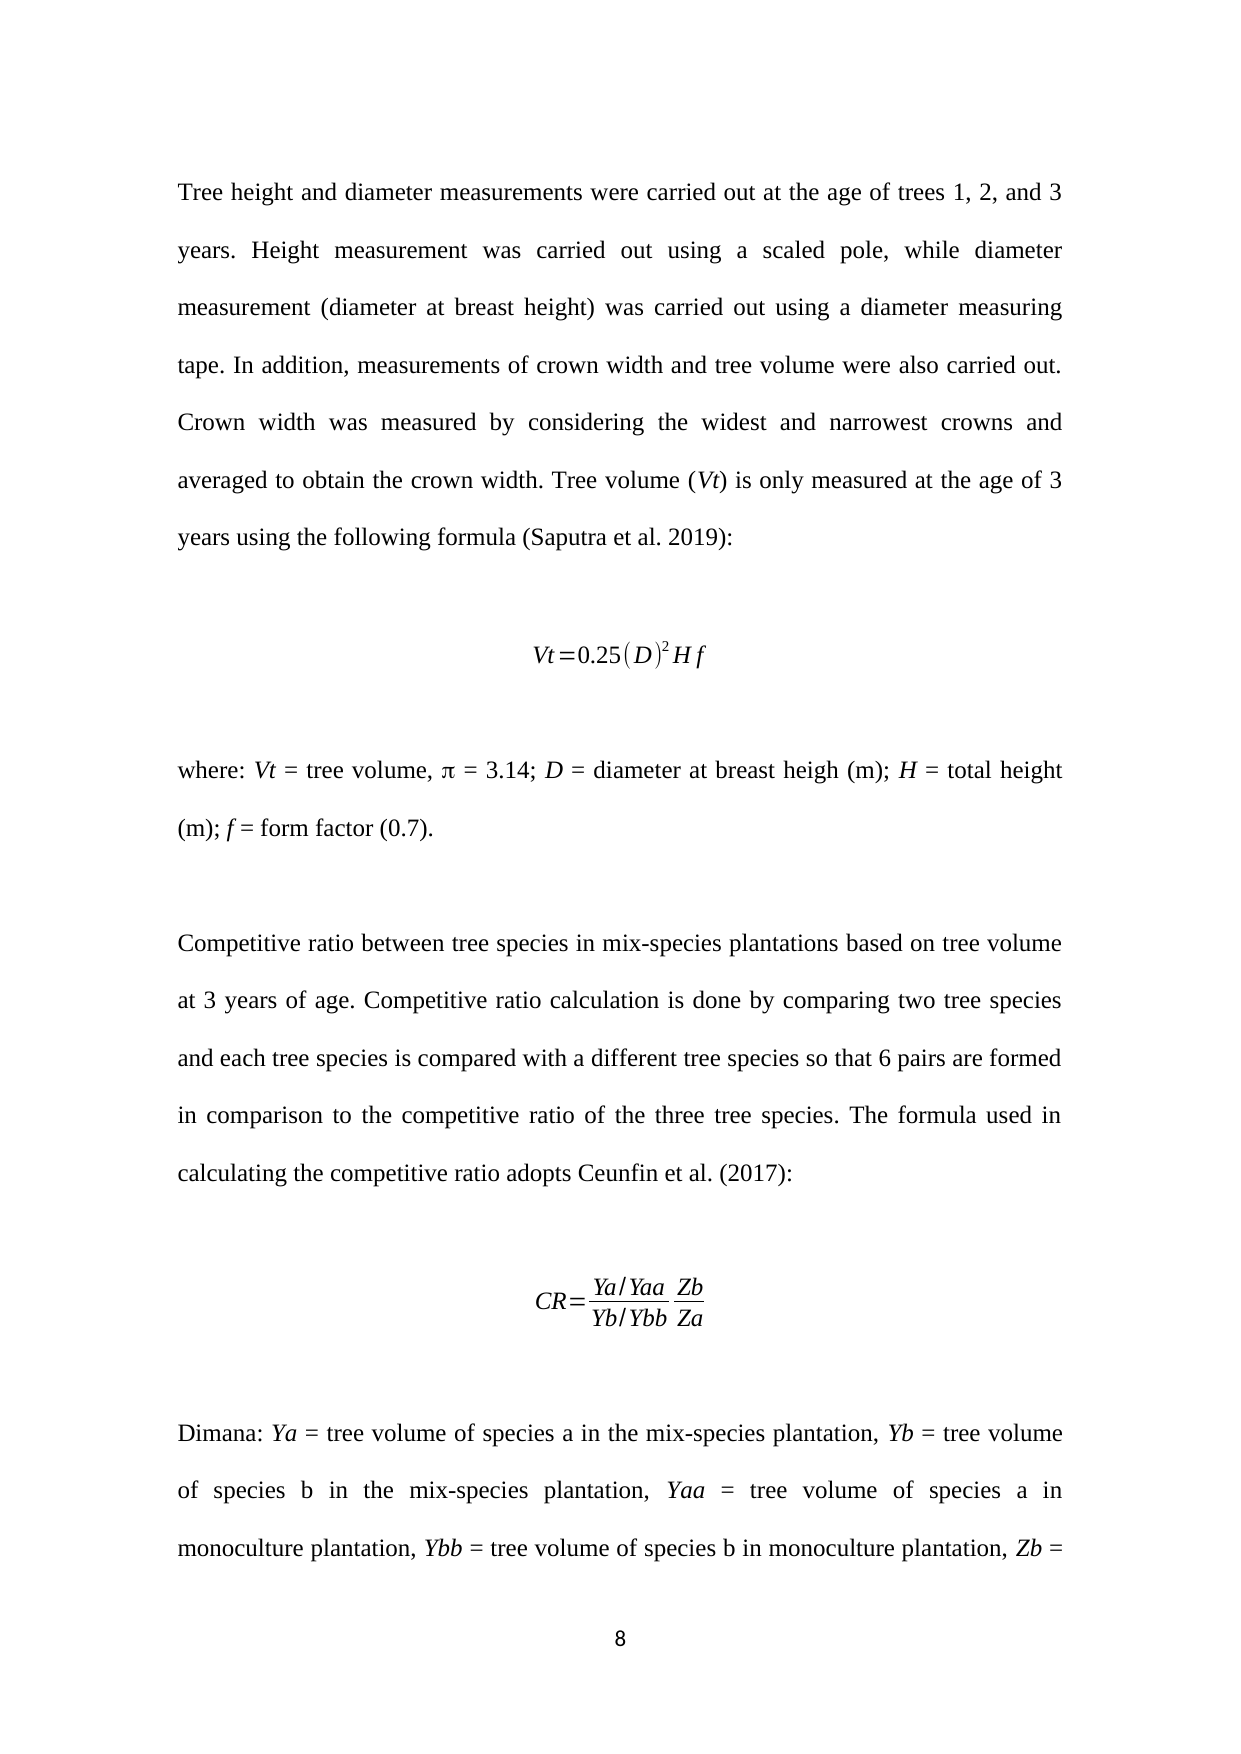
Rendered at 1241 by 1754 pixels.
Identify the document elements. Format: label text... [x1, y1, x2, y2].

text where: Vt = tree volume, = 3.14; D = diameter at breast heigh (m); H = total height (m); f = form factor (0.7). [177, 756, 1063, 842]
text Tree height and diameter measurements were carried out at the age of trees 1, 2, and 3 years. Height measurement was carried out using a scaled pole, while diameter measurement (diameter at breast height) was carried out using a diameter measuring tape. In addition, measurements of crown width and tree volume were also carried out. Crown width was measured by considering the widest and narrowest crowns and averaged to obtain the crown width. Tree volume (Vt) is only measured at the age of 3 years using the following formula (Saputra et al. 2019): [177, 177, 1063, 551]
text Competitive ratio between tree species in mix-species plantations based on tree volume at 3 years of age. Competitive ratio calculation is done by comparing two tree species and each tree species is compared with a different tree species so that 6 pairs are formed in comparison to the competitive ratio of the three tree species. The formula used in calculating the competitive ratio adopts Ceunfin et al. (2017): [177, 928, 1063, 1187]
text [177, 1418, 1063, 1561]
